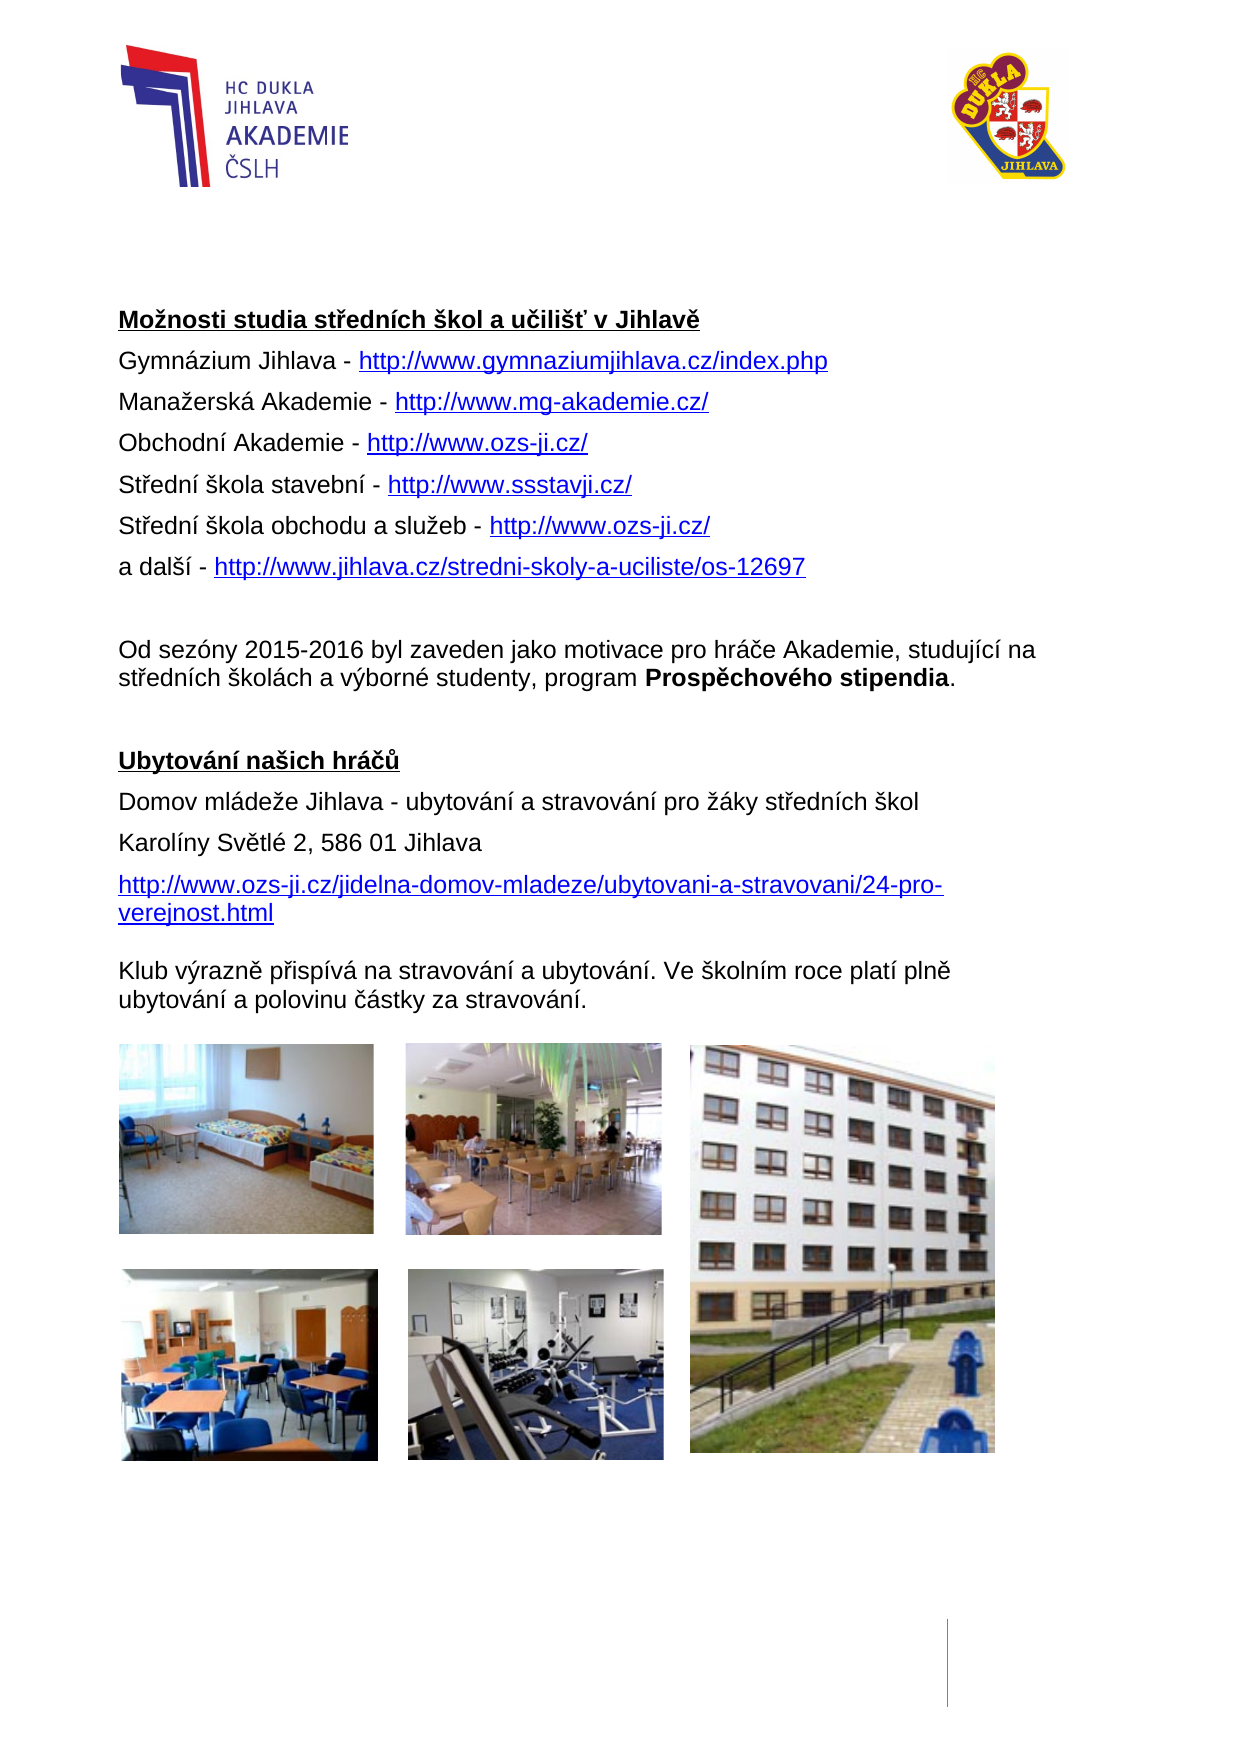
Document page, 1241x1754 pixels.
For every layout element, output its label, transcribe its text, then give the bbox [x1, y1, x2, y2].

picture [119, 45, 348, 186]
text http://www.ozs-ji.cz/jidelna-domov-mladeze/ubytovani-a-stravovani/24-pro-verejnost.html [118, 870, 1063, 927]
text Střední škola stavební - http://www.ssstavji.cz/ [118, 470, 1063, 498]
text Karolíny Světlé 2, 586 01 Jihlava [118, 828, 1063, 857]
text a další - http://www.jihlava.cz/stredni-skoly-a-uciliste/os-12697 [118, 552, 1063, 581]
picture [119, 1044, 374, 1234]
picture [408, 1269, 664, 1460]
picture [690, 1045, 995, 1453]
picture [405, 1043, 662, 1235]
picture [121, 1269, 378, 1461]
text Domov mládeže Jihlava - ubytování a stravování pro žáky středních škol [118, 787, 1063, 816]
text Možnosti studia středních škol a učilišť v Jihlavě [118, 305, 1063, 333]
text Klub výrazně přispívá na stravování a ubytování. Ve školním roce platí plně ubytování a polovinu částky za stravování. [118, 956, 1063, 1014]
text Manažerská Akademie - http://www.mg-akademie.cz/ [118, 387, 1063, 416]
text Ubytování našich hráčů [118, 746, 1063, 775]
text Gymnázium Jihlava - http://www.gymnaziumjihlava.cz/index.php [118, 346, 1063, 375]
text Od sezóny 2015-2016 byl zaveden jako motivace pro hráče Akademie, studující na středních školách a výborné studenty, program Prospěchového stipendia. [118, 635, 1063, 692]
picture [948, 49, 1069, 183]
text Střední škola obchodu a služeb - http://www.ozs-ji.cz/ [118, 511, 1063, 540]
text Obchodní Akademie - http://www.ozs-ji.cz/ [118, 428, 1063, 457]
